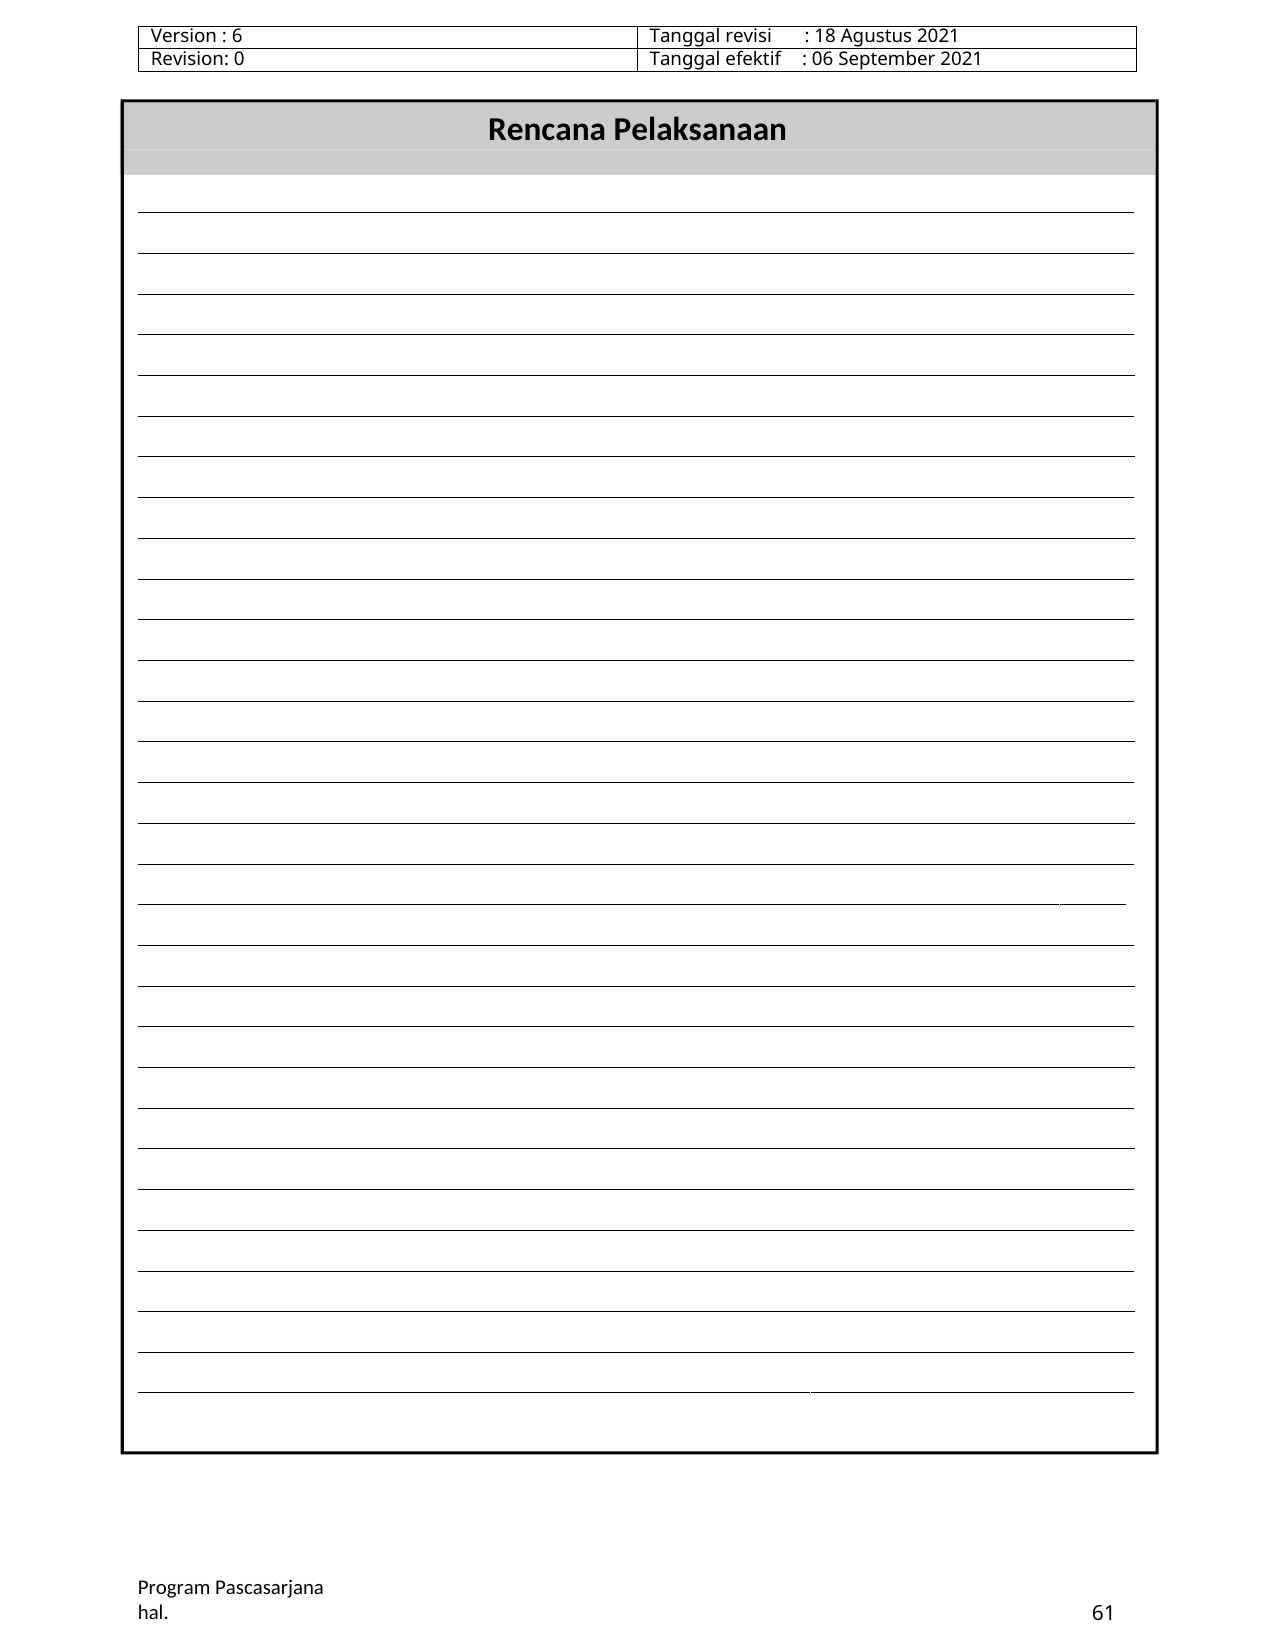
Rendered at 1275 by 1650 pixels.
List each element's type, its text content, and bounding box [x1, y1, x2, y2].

text Rencana Pelaksanaan [172, 108, 1103, 149]
